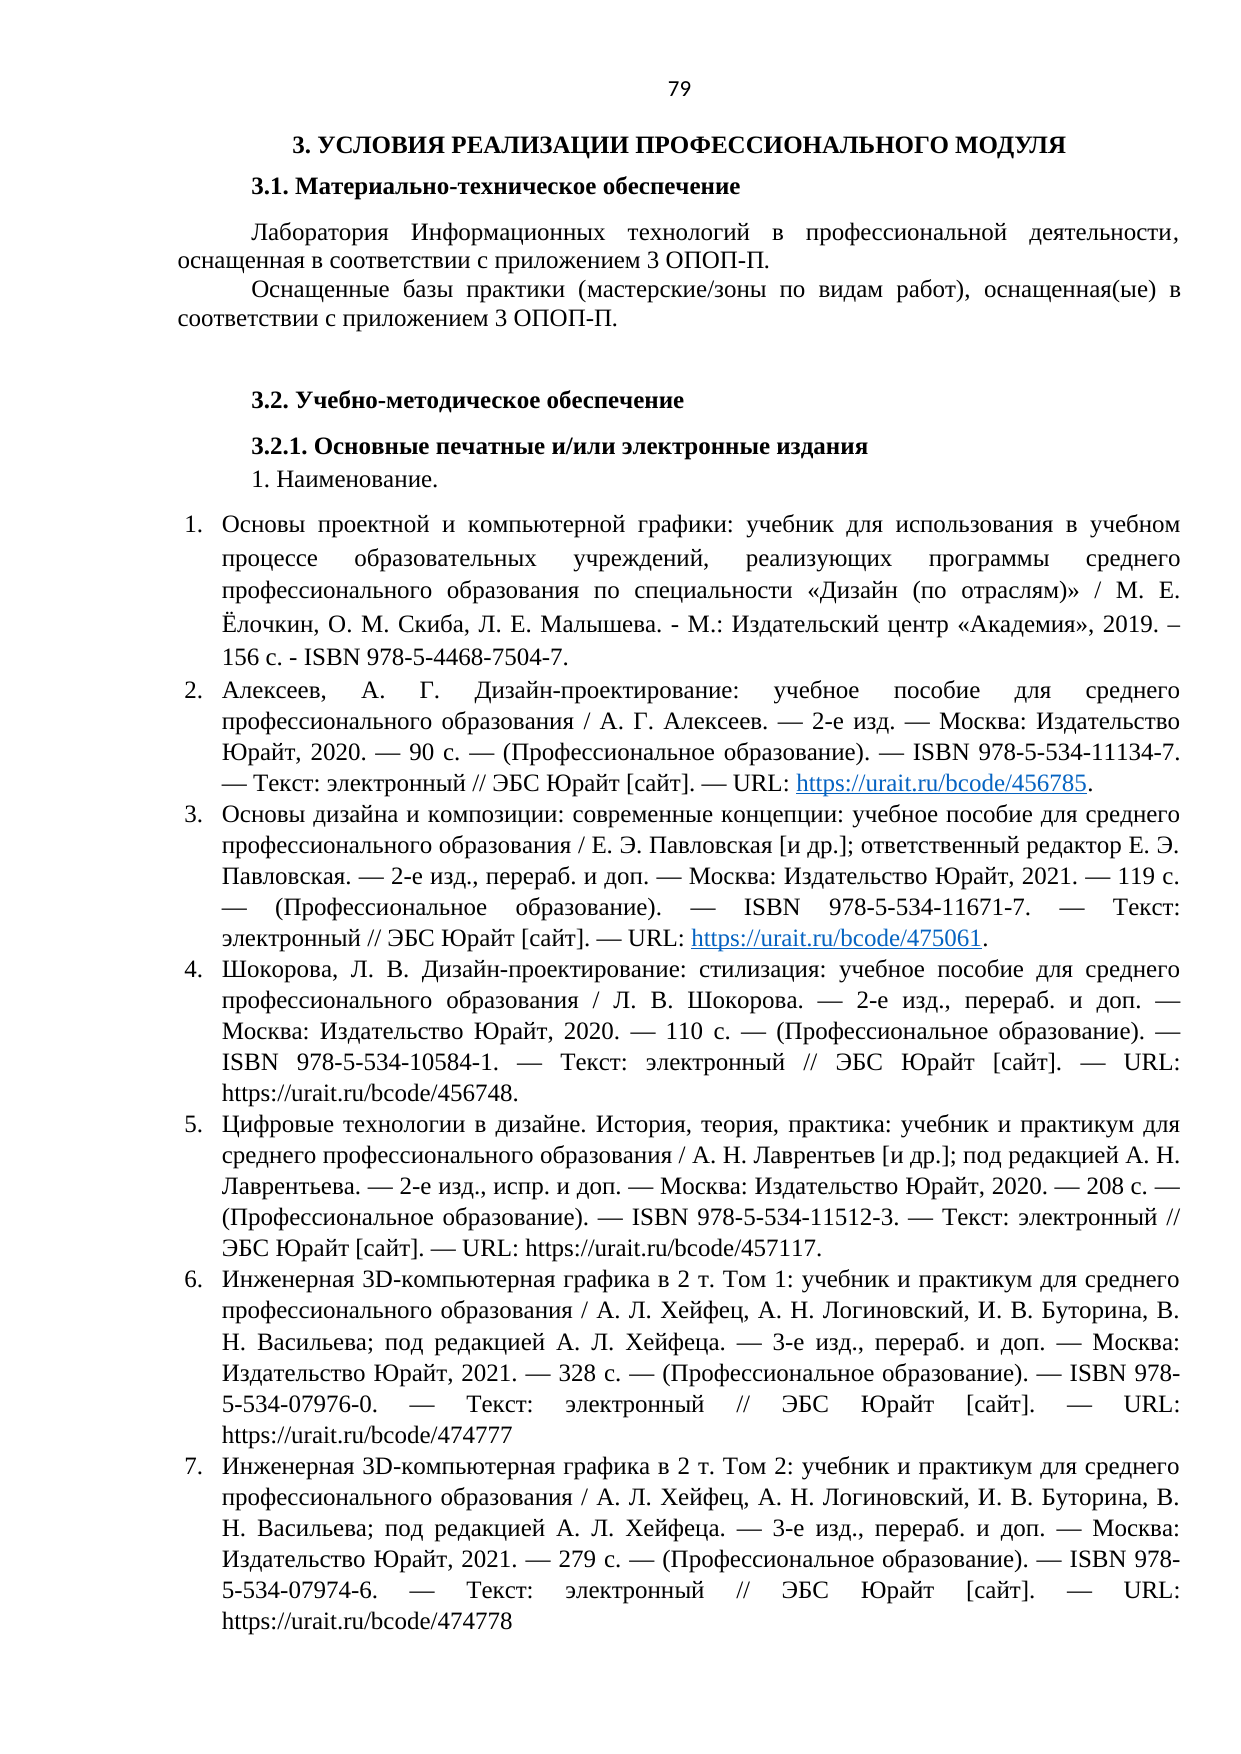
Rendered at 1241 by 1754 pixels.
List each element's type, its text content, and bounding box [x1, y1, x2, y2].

text 3.2. Учебно-методическое обеспечение [177, 386, 1181, 414]
list Основы проектной и компьютерной графики: учебник для использования в учебном процессе образовательных учреждений, реализующих программы среднего профессионального образования по специальности «Дизайн (по отраслям)» / М. Е. Ёлочкин, О. М. Скиба, Л. Е. Малышева. - М.: Издательский центр «Академия», 2019. – 156 с. - ISBN 978-5-4468-7504-7. [184, 509, 1181, 670]
text 1. Наименование. [177, 464, 1181, 493]
text Оснащенные базы практики (мастерские/зоны по видам работ), оснащенная(ые) в соответствии с приложением 3 ОПОП-П. [177, 274, 1181, 332]
list Цифровые технологии в дизайне. История, теория, практика: учебник и практикум для среднего профессионального образования / А. Н. Лаврентьев [и др.]; под редакцией А. Н. Лаврентьева. — 2-е изд., испр. и доп. — Москва: Издательство Юрайт, 2020. — 208 с. — (Профессиональное образование). — ISBN 978-5-534-11512-3. — Текст: электронный // ЭБС Юрайт [сайт]. — URL: https://urait.ru/bcode/457117. [184, 1109, 1181, 1262]
text 3. Условия реализации профессионального модуля [177, 130, 1181, 159]
list Алексеев, А. Г. Дизайн-проектирование: учебное пособие для среднего профессионального образования / А. Г. Алексеев. — 2-е изд. — Москва: Издательство Юрайт, 2020. — 90 с. — (Профессиональное образование). — ISBN 978-5-534-11134-7. — Текст: электронный // ЭБС Юрайт [сайт]. — URL: https://urait.ru/bcode/456785. [184, 675, 1181, 797]
list 3.2.1. Основные печатные и/или электронные издания [177, 431, 1181, 460]
text Лаборатория Информационных технологий в профессиональной деятельности, оснащенная в соответствии с приложением 3 ОПОП-П. [177, 217, 1181, 274]
list Инженерная 3D-компьютерная графика в 2 т. Том 1: учебник и практикум для среднего профессионального образования / А. Л. Хейфец, А. Н. Логиновский, И. В. Буторина, В. Н. Васильева; под редакцией А. Л. Хейфеца. — 3-е изд., перераб. и доп. — Москва: Издательство Юрайт, 2021. — 328 с. — (Профессиональное образование). — ISBN 978-5-534-07976-0. — Текст: электронный // ЭБС Юрайт [сайт]. — URL: https://urait.ru/bcode/474777 [184, 1264, 1181, 1448]
list Основы дизайна и композиции: современные концепции: учебное пособие для среднего профессионального образования / Е. Э. Павловская [и др.]; ответственный редактор Е. Э. Павловская. — 2-е изд., перераб. и доп. — Москва: Издательство Юрайт, 2021. — 119 с. — (Профессиональное образование). — ISBN 978-5-534-11671-7. — Текст: электронный // ЭБС Юрайт [сайт]. — URL: https://urait.ru/bcode/475061. [184, 799, 1181, 952]
list Шокорова, Л. В. Дизайн-проектирование: стилизация: учебное пособие для среднего профессионального образования / Л. В. Шокорова. — 2-е изд., перераб. и доп. — Москва: Издательство Юрайт, 2020. — 110 с. — (Профессиональное образование). — ISBN 978-5-534-10584-1. — Текст: электронный // ЭБС Юрайт [сайт]. — URL: https://urait.ru/bcode/456748. [184, 954, 1181, 1107]
text 3.1. Материально-техническое обеспечение [177, 171, 1181, 200]
list Инженерная 3D-компьютерная графика в 2 т. Том 2: учебник и практикум для среднего профессионального образования / А. Л. Хейфец, А. Н. Логиновский, И. В. Буторина, В. Н. Васильева; под редакцией А. Л. Хейфеца. — 3-е изд., перераб. и доп. — Москва: Издательство Юрайт, 2021. — 279 с. — (Профессиональное образование). — ISBN 978-5-534-07974-6. — Текст: электронный // ЭБС Юрайт [сайт]. — URL: https://urait.ru/bcode/474778 [184, 1451, 1181, 1635]
